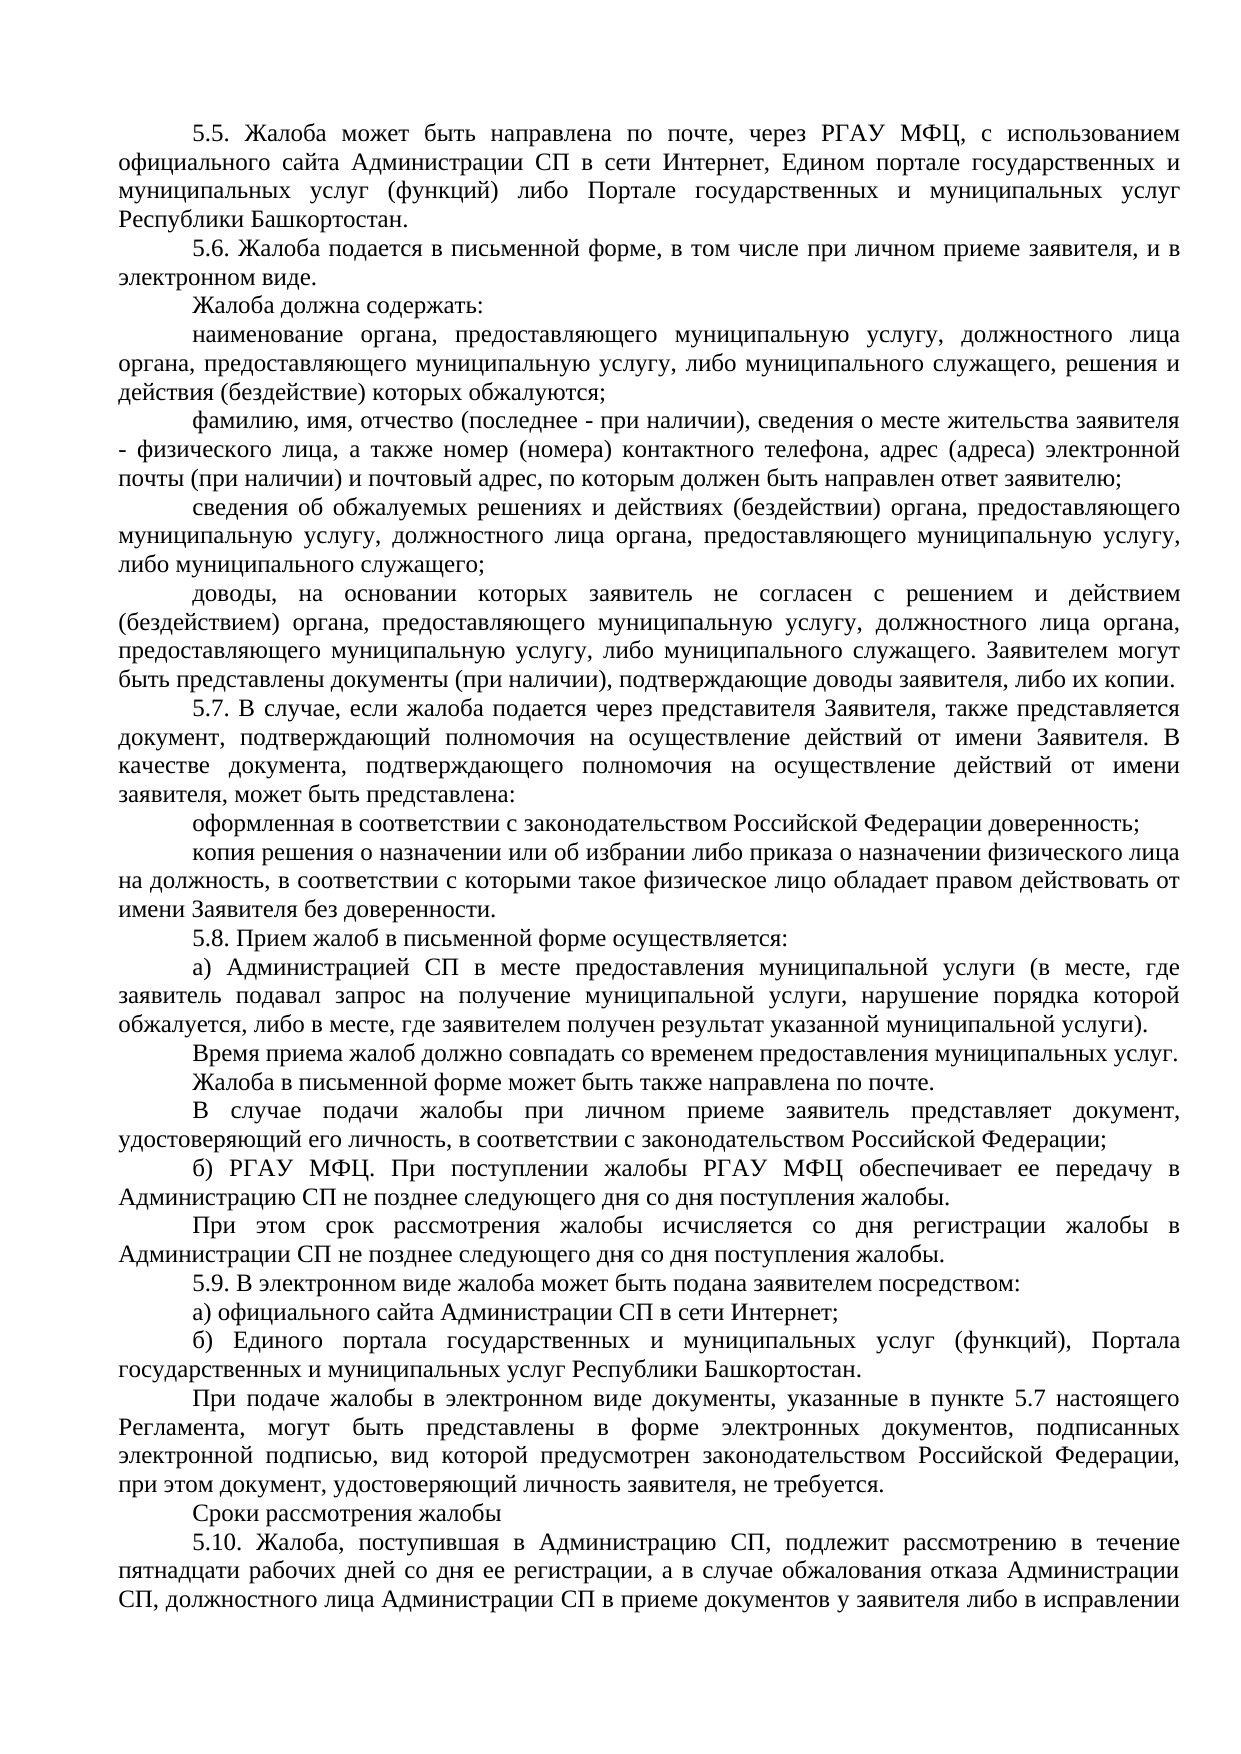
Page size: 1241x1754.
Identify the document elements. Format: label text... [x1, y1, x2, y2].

text 5.9. В электронном виде жалоба может быть подана заявителем посредством: [118, 1268, 1181, 1297]
text 5.7. В случае, если жалоба подается через представителя Заявителя, также представляется документ, подтверждающий полномочия на осуществление действий от имени Заявителя. В качестве документа, подтверждающего полномочия на осуществление действий от имени заявителя, может быть представлена: [118, 693, 1181, 808]
text При подаче жалобы в электронном виде документы, указанные в пункте 5.7 настоящего Регламента, могут быть представлены в форме электронных документов, подписанных электронной подписью, вид которой предусмотрен законодательством Российской Федерации, при этом документ, удостоверяющий личность заявителя, не требуется. [118, 1383, 1181, 1498]
text Сроки рассмотрения жалобы [118, 1498, 1181, 1527]
text Жалоба в письменной форме может быть также направлена по почте. [118, 1067, 1181, 1096]
text наименование органа, предоставляющего муниципальную услугу, должностного лица органа, предоставляющего муниципальную услугу, либо муниципального служащего, решения и действия (бездействие) которых обжалуются; [118, 319, 1181, 406]
text сведения об обжалуемых решениях и действиях (бездействии) органа, предоставляющего муниципальную услугу, должностного лица органа, предоставляющего муниципальную услугу, либо муниципального служащего; [118, 492, 1181, 578]
text 5.8. Прием жалоб в письменной форме осуществляется: [118, 923, 1181, 952]
text а) Администрацией СП в месте предоставления муниципальной услуги (в месте, где заявитель подавал запрос на получение муниципальной услуги, нарушение порядка которой обжалуется, либо в месте, где заявителем получен результат указанной муниципальной услуги). [118, 952, 1181, 1038]
text доводы, на основании которых заявитель не согласен с решением и действием (бездействием) органа, предоставляющего муниципальную услугу, должностного лица органа, предоставляющего муниципальную услугу, либо муниципального служащего. Заявителем могут быть представлены документы (при наличии), подтверждающие доводы заявителя, либо их копии. [118, 578, 1181, 693]
text фамилию, имя, отчество (последнее - при наличии), сведения о месте жительства заявителя - физического лица, а также номер (номера) контактного телефона, адрес (адреса) электронной почты (при наличии) и почтовый адрес, по которым должен быть направлен ответ заявителю; [118, 406, 1181, 492]
text оформленная в соответствии с законодательством Российской Федерации доверенность; [118, 808, 1181, 837]
text а) официального сайта Администрации СП в сети Интернет; [118, 1297, 1181, 1326]
text б) РГАУ МФЦ. При поступлении жалобы РГАУ МФЦ обеспечивает ее передачу в Администрацию СП не позднее следующего дня со дня поступления жалобы. [118, 1153, 1181, 1211]
text Жалоба должна содержать: [118, 291, 1181, 319]
text копия решения о назначении или об избрании либо приказа о назначении физического лица на должность, в соответствии с которыми такое физическое лицо обладает правом действовать от имени Заявителя без доверенности. [118, 837, 1181, 923]
text б) Единого портала государственных и муниципальных услуг (функций), Портала государственных и муниципальных услуг Республики Башкортостан. [118, 1326, 1181, 1383]
text В случае подачи жалобы при личном приеме заявитель представляет документ, удостоверяющий его личность, в соответствии с законодательством Российской Федерации; [118, 1096, 1181, 1153]
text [118, 1527, 1181, 1613]
text 5.6. Жалоба подается в письменной форме, в том числе при личном приеме заявителя, и в электронном виде. [118, 233, 1181, 291]
text Время приема жалоб должно совпадать со временем предоставления муниципальных услуг. [118, 1038, 1181, 1067]
text При этом срок рассмотрения жалобы исчисляется со дня регистрации жалобы в Администрации СП не позднее следующего дня со дня поступления жалобы. [118, 1211, 1181, 1268]
text 5.5. Жалоба может быть направлена по почте, через РГАУ МФЦ, с использованием официального сайта Администрации СП в сети Интернет, Едином портале государственных и муниципальных услуг (функций) либо Портале государственных и муниципальных услуг Республики Башкортостан. [118, 118, 1181, 233]
